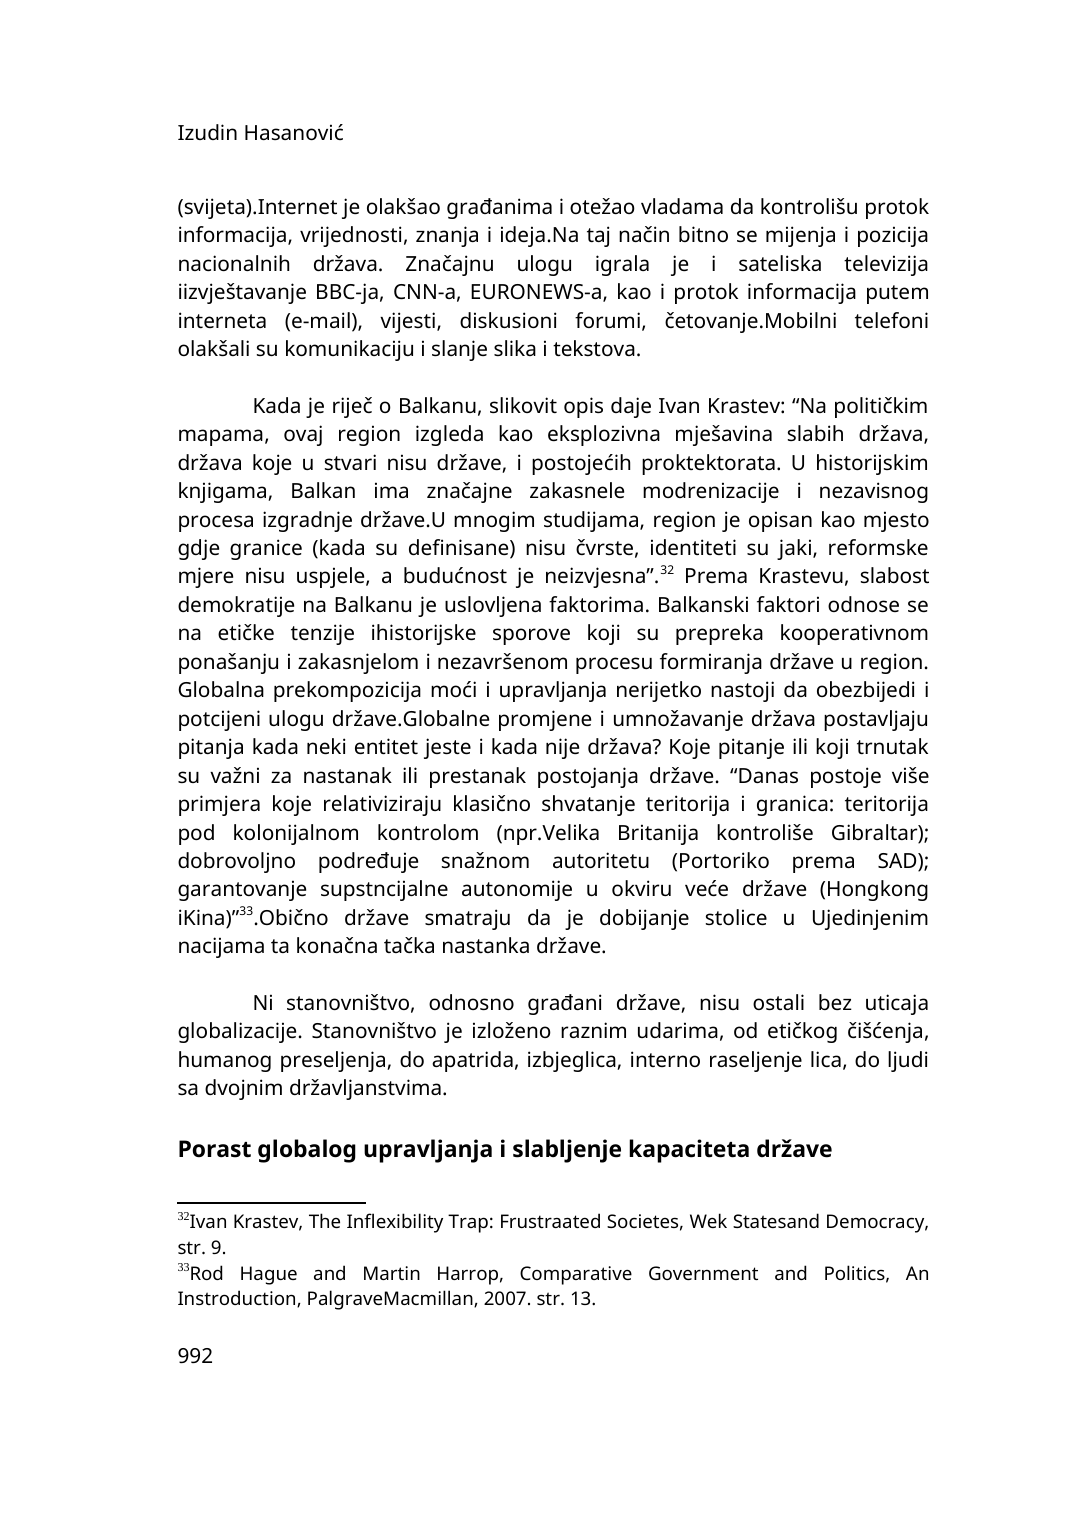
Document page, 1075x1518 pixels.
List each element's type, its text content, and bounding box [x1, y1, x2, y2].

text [177, 192, 930, 363]
text Kada je riječ o Balkanu, slikovit opis daje Ivan Krastev: “Na političkim mapama, ovaj region izgleda kao eksplozivna mješavina slabih država, država koje u stvari nisu države, i postojećih proktektorata. U historijskim knjigama, Balkan ima značajne zakasnele modrenizacije i nezavisnog procesa izgradnje države.U mnogim studijama, region je opisan kao mjesto gdje granice (kada su definisane) nisu čvrste, identiteti su jaki, reformske mjere nisu uspjele, a budućnost je neizvjesna”. Prema Krastevu, slabost demokratije na Balkanu je uslovljena faktorima. Balkanski faktori odnose se na etičke tenzije ihistorijske sporove koji su prepreka kooperativnom ponašanju i zakasnjelom i nezavršenom procesu formiranja države u region. Globalna prekompozicija moći i upravljanja nerijetko nastoji da obezbijedi i potcijeni ulogu države.Globalne promjene i umnožavanje država postavljaju pitanja kada neki entitet jeste i kada nije država? Koje pitanje ili koji trnutak su važni za nastanak ili prestanak postojanja države. “Danas postoje više primjera koje relativiziraju klasično shvatanje teritorija i granica: teritorija pod kolonijalnom kontrolom (npr.Velika Britanija kontroliše Gibraltar); dobrovoljno podređuje snažnom autoritetu (Portoriko prema SAD); garantovanje supstncijalne autonomije u okviru veće države (Hongkong iKina)”.Obično države smatraju da je dobijanje stolice u Ujedinjenim nacijama ta konačna tačka nastanka države. [177, 391, 930, 960]
text Ni stanovništvo, odnosno građani države, nisu ostali bez uticaja globalizacije. Stanovništvo je izloženo raznim udarima, od etičkog čišćenja, humanog preseljenja, do apatrida, izbjeglica, interno raseljenje lica, do ljudi sa dvojnim državljanstvima. [177, 988, 930, 1102]
text Porast globalog upravljanja i slabljenje kapaciteta države [177, 1133, 930, 1164]
